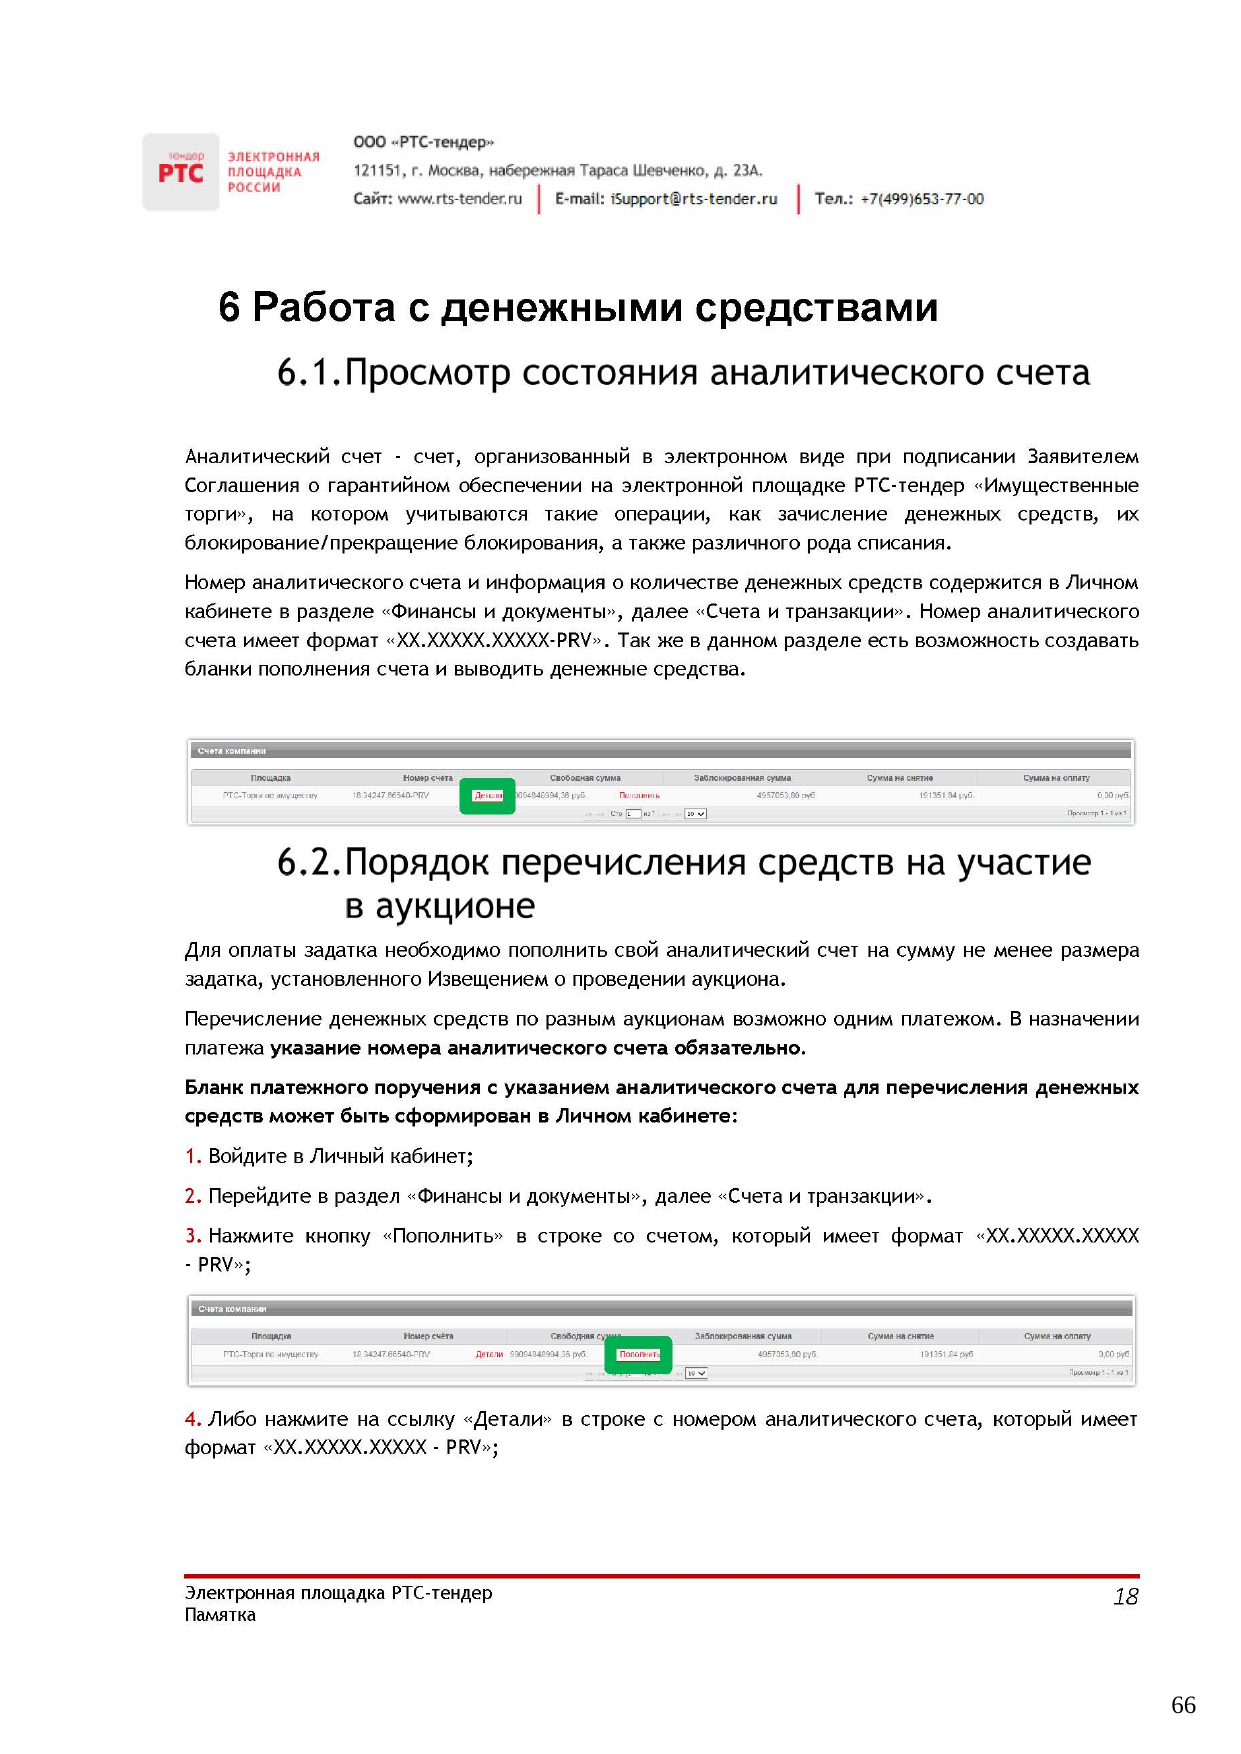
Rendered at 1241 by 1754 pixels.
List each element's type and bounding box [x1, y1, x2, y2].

picture [78, 88, 1192, 1665]
